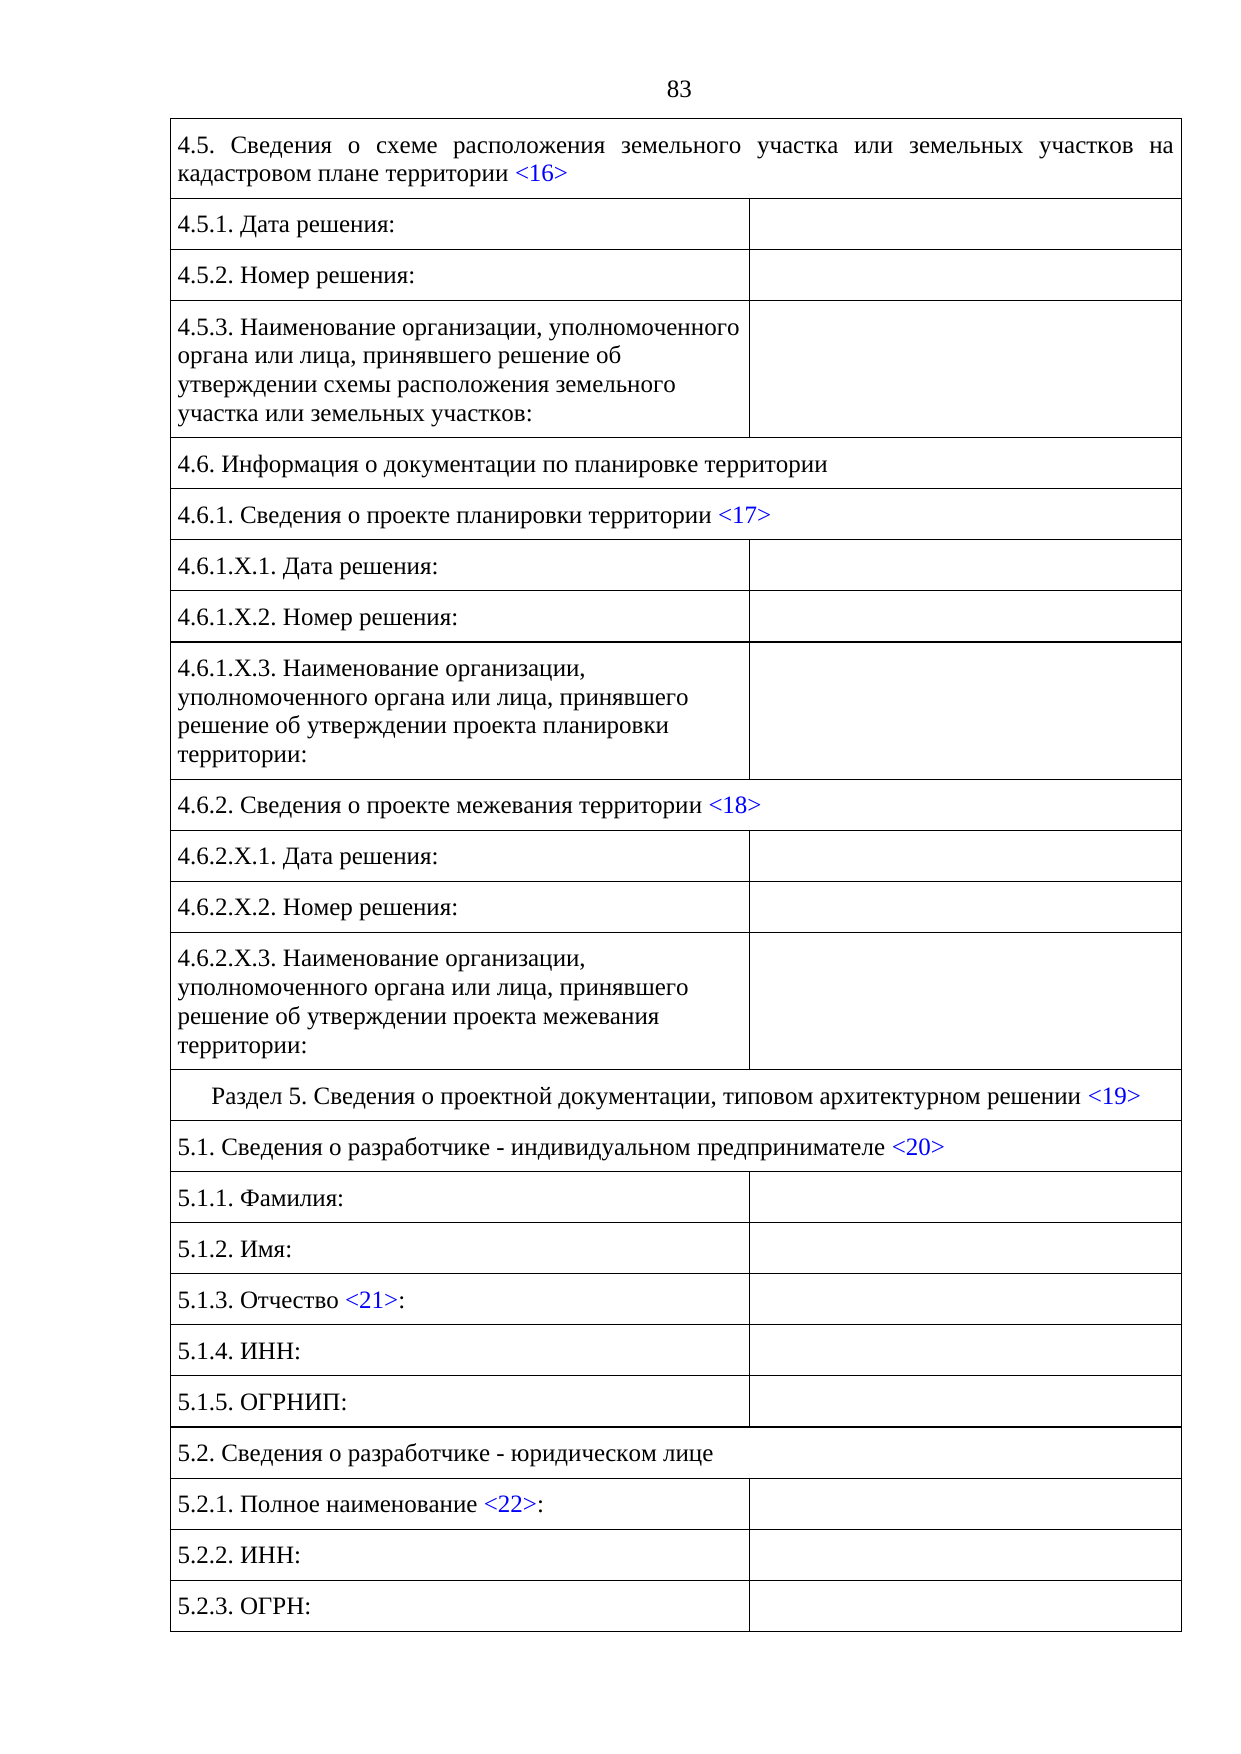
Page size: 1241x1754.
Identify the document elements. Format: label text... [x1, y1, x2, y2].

table_cell [750, 301, 1181, 437]
table_cell [750, 882, 1181, 932]
table_cell 5.1.1. Фамилия: [171, 1172, 749, 1222]
table_cell [750, 643, 1181, 779]
table_cell Раздел 5. Сведения о проектной документации, типовом архитектурном решении <19> [171, 1070, 1181, 1120]
table_cell [750, 1581, 1181, 1631]
table_cell [750, 1376, 1181, 1426]
table_cell 5.1.4. ИНН: [171, 1325, 749, 1375]
table_cell [750, 1172, 1181, 1222]
table_cell 5.2.3. ОГРН: [171, 1581, 749, 1631]
table_cell 5.2.1. Полное наименование <22>: [171, 1479, 749, 1528]
table_cell 4.5.1. Дата решения: [171, 199, 749, 249]
table_cell 5.2. Сведения о разработчике - юридическом лице [171, 1428, 1181, 1477]
table_cell 4.6.1.X.1. Дата решения: [171, 540, 749, 590]
table_cell 4.6.2.X.3. Наименование организации, уполномоченного органа или лица, принявшего решение об утверждении проекта межевания территории: [171, 933, 749, 1069]
table_cell [750, 540, 1181, 590]
table_cell [750, 831, 1181, 881]
table_cell 5.1.5. ОГРНИП: [171, 1376, 749, 1426]
table_cell 4.6.1.X.2. Номер решения: [171, 591, 749, 641]
table_cell [750, 1274, 1181, 1324]
table_cell [750, 199, 1181, 249]
table_cell 5.1.3. Отчество <21>: [171, 1274, 749, 1324]
table_cell 5.1.2. Имя: [171, 1223, 749, 1273]
table_cell 5.2.2. ИНН: [171, 1530, 749, 1579]
table_cell 4.5. Сведения о схеме расположения земельного участка или земельных участков на кадастровом плане территории <16> [171, 119, 1181, 198]
table_cell 4.5.3. Наименование организации, уполномоченного органа или лица, принявшего решение об утверждении схемы расположения земельного участка или земельных участков: [171, 301, 749, 437]
table_cell 5.1. Сведения о разработчике - индивидуальном предпринимателе <20> [171, 1121, 1181, 1171]
table_cell [750, 1479, 1181, 1528]
table_cell 4.6. Информация о документации по планировке территории [171, 438, 1181, 488]
table_cell 4.6.2. Сведения о проекте межевания территории <18> [171, 780, 1181, 830]
table_cell [750, 250, 1181, 300]
table_cell [750, 1325, 1181, 1375]
table_cell [750, 1530, 1181, 1579]
table_cell [750, 1223, 1181, 1273]
table_cell 4.6.1.X.3. Наименование организации, уполномоченного органа или лица, принявшего решение об утверждении проекта планировки территории: [171, 643, 749, 779]
table_cell 4.6.1. Сведения о проекте планировки территории <17> [171, 489, 1181, 539]
table_cell [750, 933, 1181, 1069]
table_cell [750, 591, 1181, 641]
table_cell 4.6.2.X.1. Дата решения: [171, 831, 749, 881]
table_cell 4.5.2. Номер решения: [171, 250, 749, 300]
table_cell 4.6.2.X.2. Номер решения: [171, 882, 749, 932]
